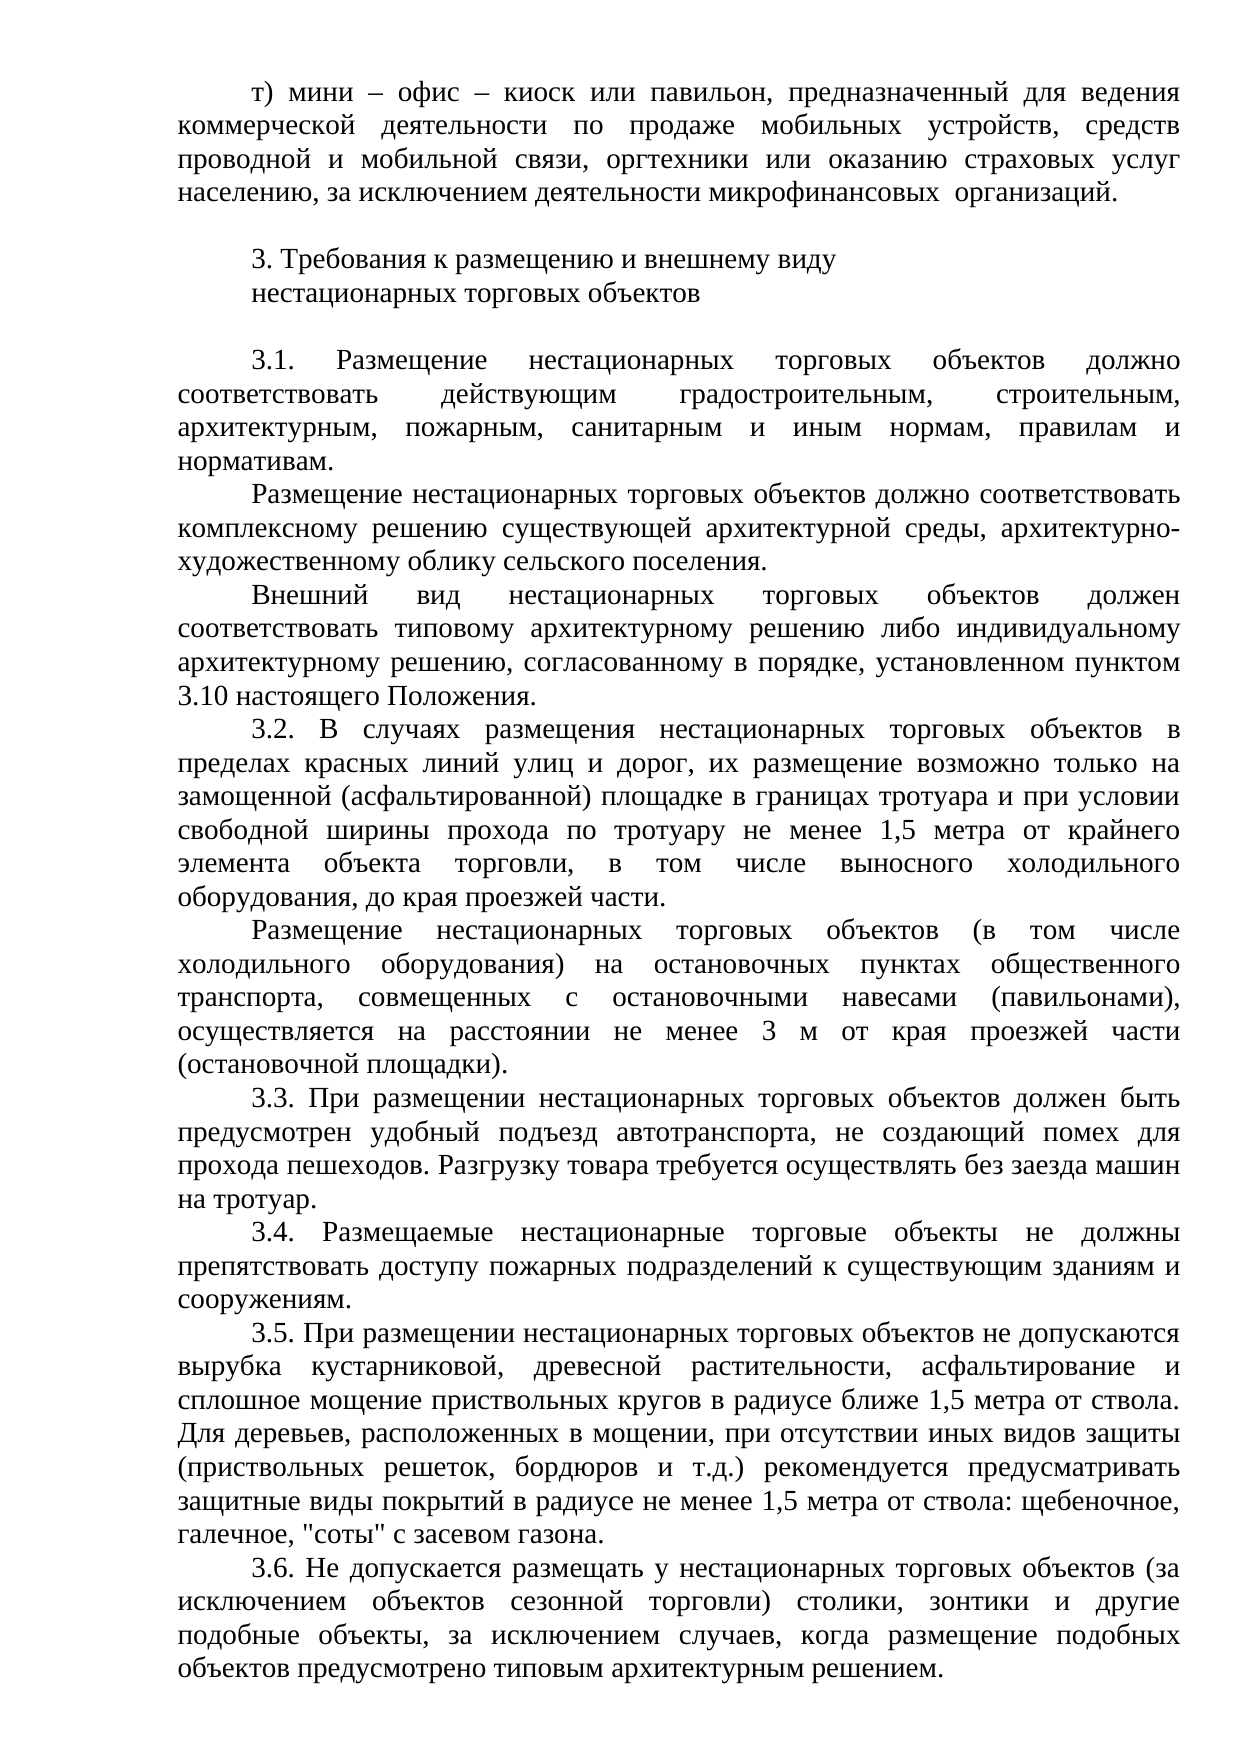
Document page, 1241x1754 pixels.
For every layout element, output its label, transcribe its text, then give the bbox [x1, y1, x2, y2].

text 3.3. При размещении нестационарных торговых объектов должен быть предусмотрен удобный подъезд автотранспорта, не создающий помех для прохода пешеходов. Разгрузку товара требуется осуществлять без заезда машин на тротуар. [177, 1080, 1181, 1214]
text 3.6. Не допускается размещать у нестационарных торговых объектов (за исключением объектов сезонной торговли) столики, зонтики и другие подобные объекты, за исключением случаев, когда размещение подобных объектов предусмотрено типовым архитектурным решением. [177, 1550, 1181, 1684]
text 3.5. При размещении нестационарных торговых объектов не допускаются вырубка кустарниковой, древесной растительности, асфальтирование и сплошное мощение приствольных кругов в радиусе ближе 1,5 метра от ствола. Для деревьев, расположенных в мощении, при отсутствии иных видов защиты (приствольных решеток, бордюров и т.д.) рекомендуется предусматривать защитные виды покрытий в радиусе не менее 1,5 метра от ствола: щебеночное, галечное, "соты" с засевом газона. [177, 1315, 1181, 1550]
text 3.2. В случаях размещения нестационарных торговых объектов в пределах красных линий улиц и дорог, их размещение возможно только на замощенной (асфальтированной) площадке в границах тротуара и при условии свободной ширины прохода по тротуару не менее 1,5 метра от крайнего элемента объекта торговли, в том числе выносного холодильного оборудования, до края проезжей части. [177, 711, 1181, 912]
text Размещение нестационарных торговых объектов должно соответствовать комплексному решению существующей архитектурной среды, архитектурно-художественному облику сельского поселения. [177, 476, 1181, 577]
text 3.4. Размещаемые нестационарные торговые объекты не должны препятствовать доступу пожарных подразделений к существующим зданиям и сооружениям. [177, 1214, 1181, 1315]
text 3. Требования к размещению и внешнему виду [177, 242, 1181, 275]
text 3.1. Размещение нестационарных торговых объектов должно соответствовать действующим градостроительным, строительным, архитектурным, пожарным, санитарным и иным нормам, правилам и нормативам. [177, 342, 1181, 476]
text т) мини – офис – киоск или павильон, предназначенный для ведения коммерческой деятельности по продаже мобильных устройств, средств проводной и мобильной связи, оргтехники или оказанию страховых услуг населению, за исключением деятельности микрофинансовых организаций. [177, 74, 1181, 208]
text Внешний вид нестационарных торговых объектов должен соответствовать типовому архитектурному решению либо индивидуальному архитектурному решению, согласованному в порядке, установленном пунктом 3.10 настоящего Положения. [177, 577, 1181, 711]
text Размещение нестационарных торговых объектов (в том числе холодильного оборудования) на остановочных пунктах общественного транспорта, совмещенных с остановочными навесами (павильонами), осуществляется на расстоянии не менее 3 м от края проезжей части (остановочной площадки). [177, 912, 1181, 1080]
text нестационарных торговых объектов [177, 275, 1181, 309]
